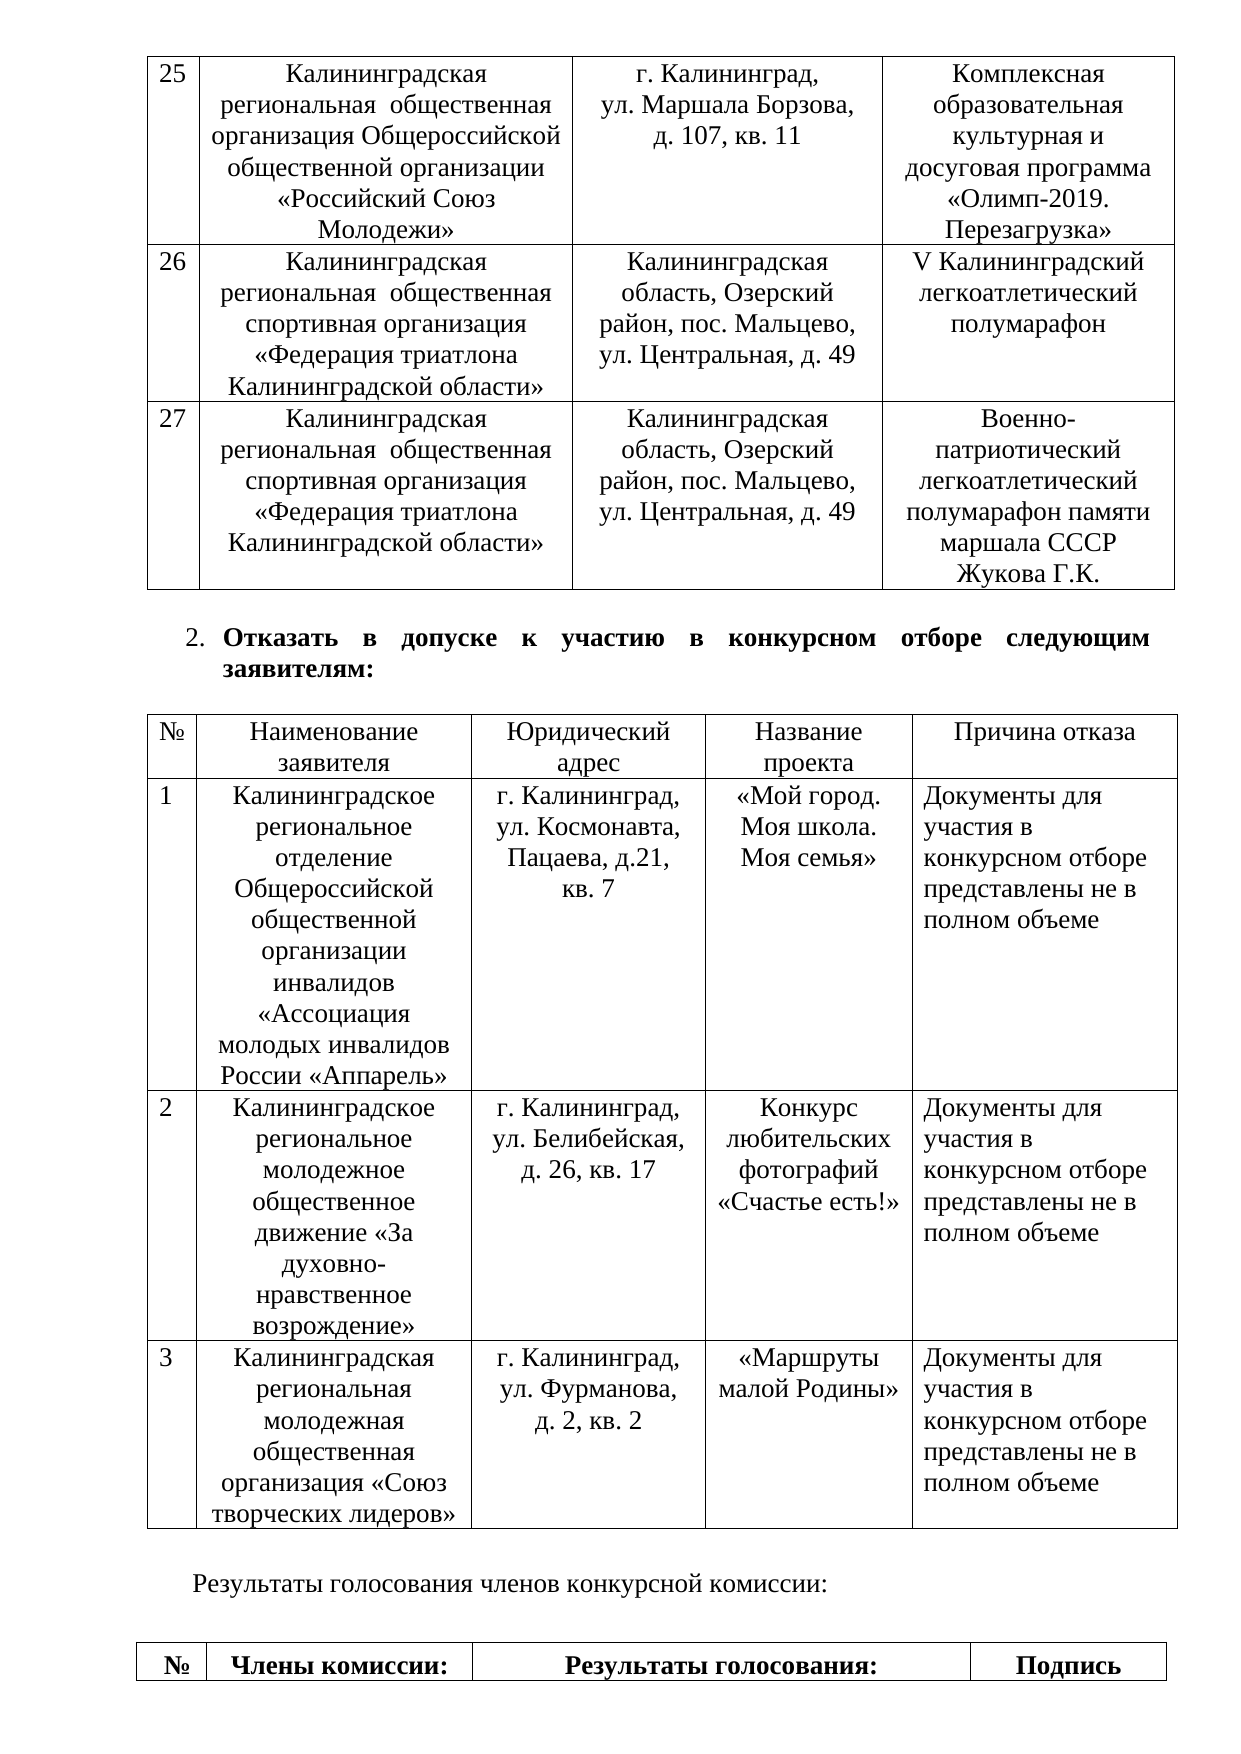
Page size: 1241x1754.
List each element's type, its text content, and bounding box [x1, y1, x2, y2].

table_cell г. Калининград, ул. Маршала Борзова, д. 107, кв. 11 [573, 57, 882, 244]
table_cell 3 [148, 1341, 196, 1528]
table_cell Документы для участия в конкурсном отборе представлены не в полном объеме [913, 779, 1177, 1090]
table_cell 27 [148, 402, 199, 589]
table_header № [148, 715, 196, 778]
table_cell 1 [148, 779, 196, 1090]
text Результаты голосования членов конкурсной комиссии: [148, 1567, 1152, 1598]
table_cell 2 [148, 1091, 196, 1340]
table_cell Военно-патриотический легкоатлетический полумарафон памяти маршала СССР Жукова Г.К. [883, 402, 1174, 589]
table_cell Калининградская региональная общественная спортивная организация «Федерация триатлона Калининградской области» [200, 245, 572, 401]
table_cell «Маршруты малой Родины» [706, 1341, 912, 1528]
table_cell г. Калининград, ул. Фурманова, д. 2, кв. 2 [472, 1341, 705, 1528]
table_header Члены комиссии: [207, 1643, 472, 1680]
table_cell «Мой город. Моя школа. Моя семья» [706, 779, 912, 1090]
list Отказать в допуске к участию в конкурсном отборе следующим заявителям: [185, 621, 1152, 683]
table_header Юридический адрес [472, 715, 705, 778]
table_cell 25 [148, 57, 199, 244]
table_header Название проекта [706, 715, 912, 778]
table_cell Калининградское региональное молодежное общественное движение «За духовно-нравственное возрождение» [197, 1091, 471, 1340]
table_cell Калининградская область, Озерский район, пос. Мальцево, ул. Центральная, д. 49 [573, 245, 882, 401]
table_cell г. Калининград, ул. Белибейская, д. 26, кв. 17 [472, 1091, 705, 1340]
table_cell 26 [148, 245, 199, 401]
table_cell Конкурс любительских фотографий «Счастье есть!» [706, 1091, 912, 1340]
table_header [473, 1643, 970, 1680]
table_cell Документы для участия в конкурсном отборе представлены не в полном объеме [913, 1091, 1177, 1340]
table_cell Документы для участия в конкурсном отборе представлены не в полном объеме [913, 1341, 1177, 1528]
table_cell Калининградская область, Озерский район, пос. Мальцево, ул. Центральная, д. 49 [573, 402, 882, 589]
table_cell Комплексная образовательная культурная и досуговая программа «Олимп-2019. Перезагрузка» [883, 57, 1174, 244]
table_header Наименование заявителя [197, 715, 471, 778]
table_cell Калининградская региональная общественная спортивная организация «Федерация триатлона Калининградской области» [200, 402, 572, 589]
table_header Подпись [971, 1643, 1166, 1680]
table_cell г. Калининград, ул. Космонавта, Пацаева, д.21, кв. 7 [472, 779, 705, 1090]
table_cell Калининградское региональное отделение Общероссийской общественной организации инвалидов «Ассоциация молодых инвалидов России «Аппарель» [197, 779, 471, 1090]
table_cell V Калининградский легкоатлетический полумарафон [883, 245, 1174, 401]
table_cell Калининградская региональная молодежная общественная организация «Союз творческих лидеров» [197, 1341, 471, 1528]
table_header № п/п [137, 1643, 206, 1680]
table_header Причина отказа [913, 715, 1177, 778]
table_cell Калининградская региональная общественная организация Общероссийской общественной организации «Российский Союз Молодежи» [200, 57, 572, 244]
